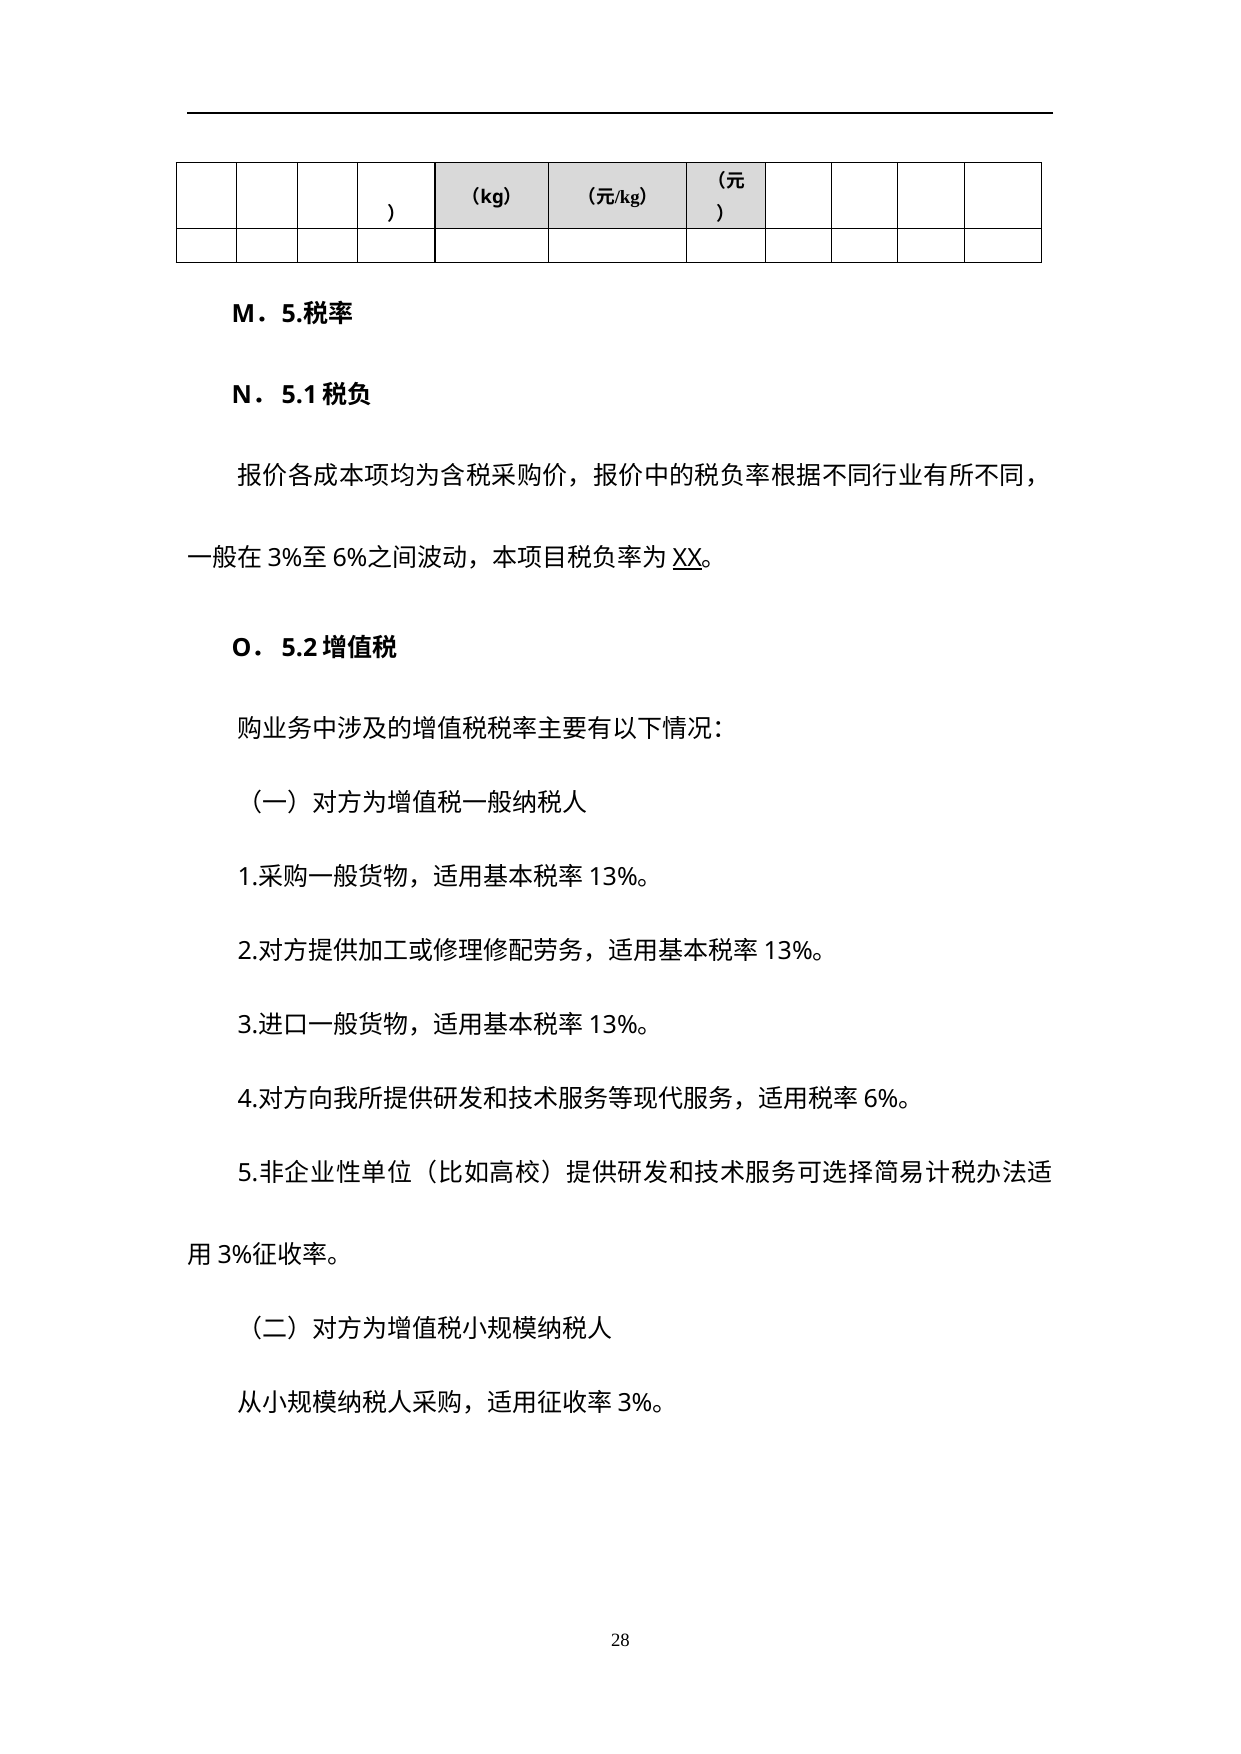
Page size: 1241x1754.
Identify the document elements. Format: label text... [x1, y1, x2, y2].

table_cell [177, 229, 236, 262]
table_cell [832, 229, 897, 262]
table_cell [298, 229, 357, 262]
subtitle 5.1税负 [231, 360, 1053, 425]
text 5.非企业性单位（比如高校）提供研发和技术服务可选择简易计税办法适用3%征收率。 [187, 1138, 1053, 1285]
table_cell [687, 229, 765, 262]
table_cell [549, 229, 686, 262]
table_cell [766, 229, 831, 262]
text 1.采购一般货物，适用基本税率13%。 [187, 842, 1053, 907]
text 从小规模纳税人采购，适用征收率3%。 [187, 1368, 1053, 1433]
table_cell [965, 229, 1041, 262]
subtitle 5.2增值税 [231, 613, 1053, 678]
table_cell [436, 229, 548, 262]
text 4.对方向我所提供研发和技术服务等现代服务，适用税率6%。 [187, 1064, 1053, 1129]
table_cell [237, 229, 297, 262]
table_cell 重量 （kg） [436, 163, 548, 228]
text 报价各成本项均为含税采购价，报价中的税负率根据不同行业有所不同，一般在3%至6%之间波动，本项目税负率为XX。 [187, 441, 1053, 588]
text 购业务中涉及的增值税税率主要有以下情况： [187, 694, 1053, 759]
subtitle 5.税率 [231, 279, 1053, 344]
text （一）对方为增值税一般纳税人 [187, 768, 1053, 833]
text 2.对方提供加工或修理修配劳务，适用基本税率13%。 [187, 916, 1053, 981]
text 3.进口一般货物，适用基本税率13%。 [187, 990, 1053, 1055]
table_cell 小计（元） [687, 163, 765, 228]
table_cell [358, 229, 434, 262]
table_cell [898, 229, 964, 262]
text （二）对方为增值税小规模纳税人 [187, 1294, 1053, 1359]
table_cell 单价 （元/kg） [549, 163, 686, 228]
